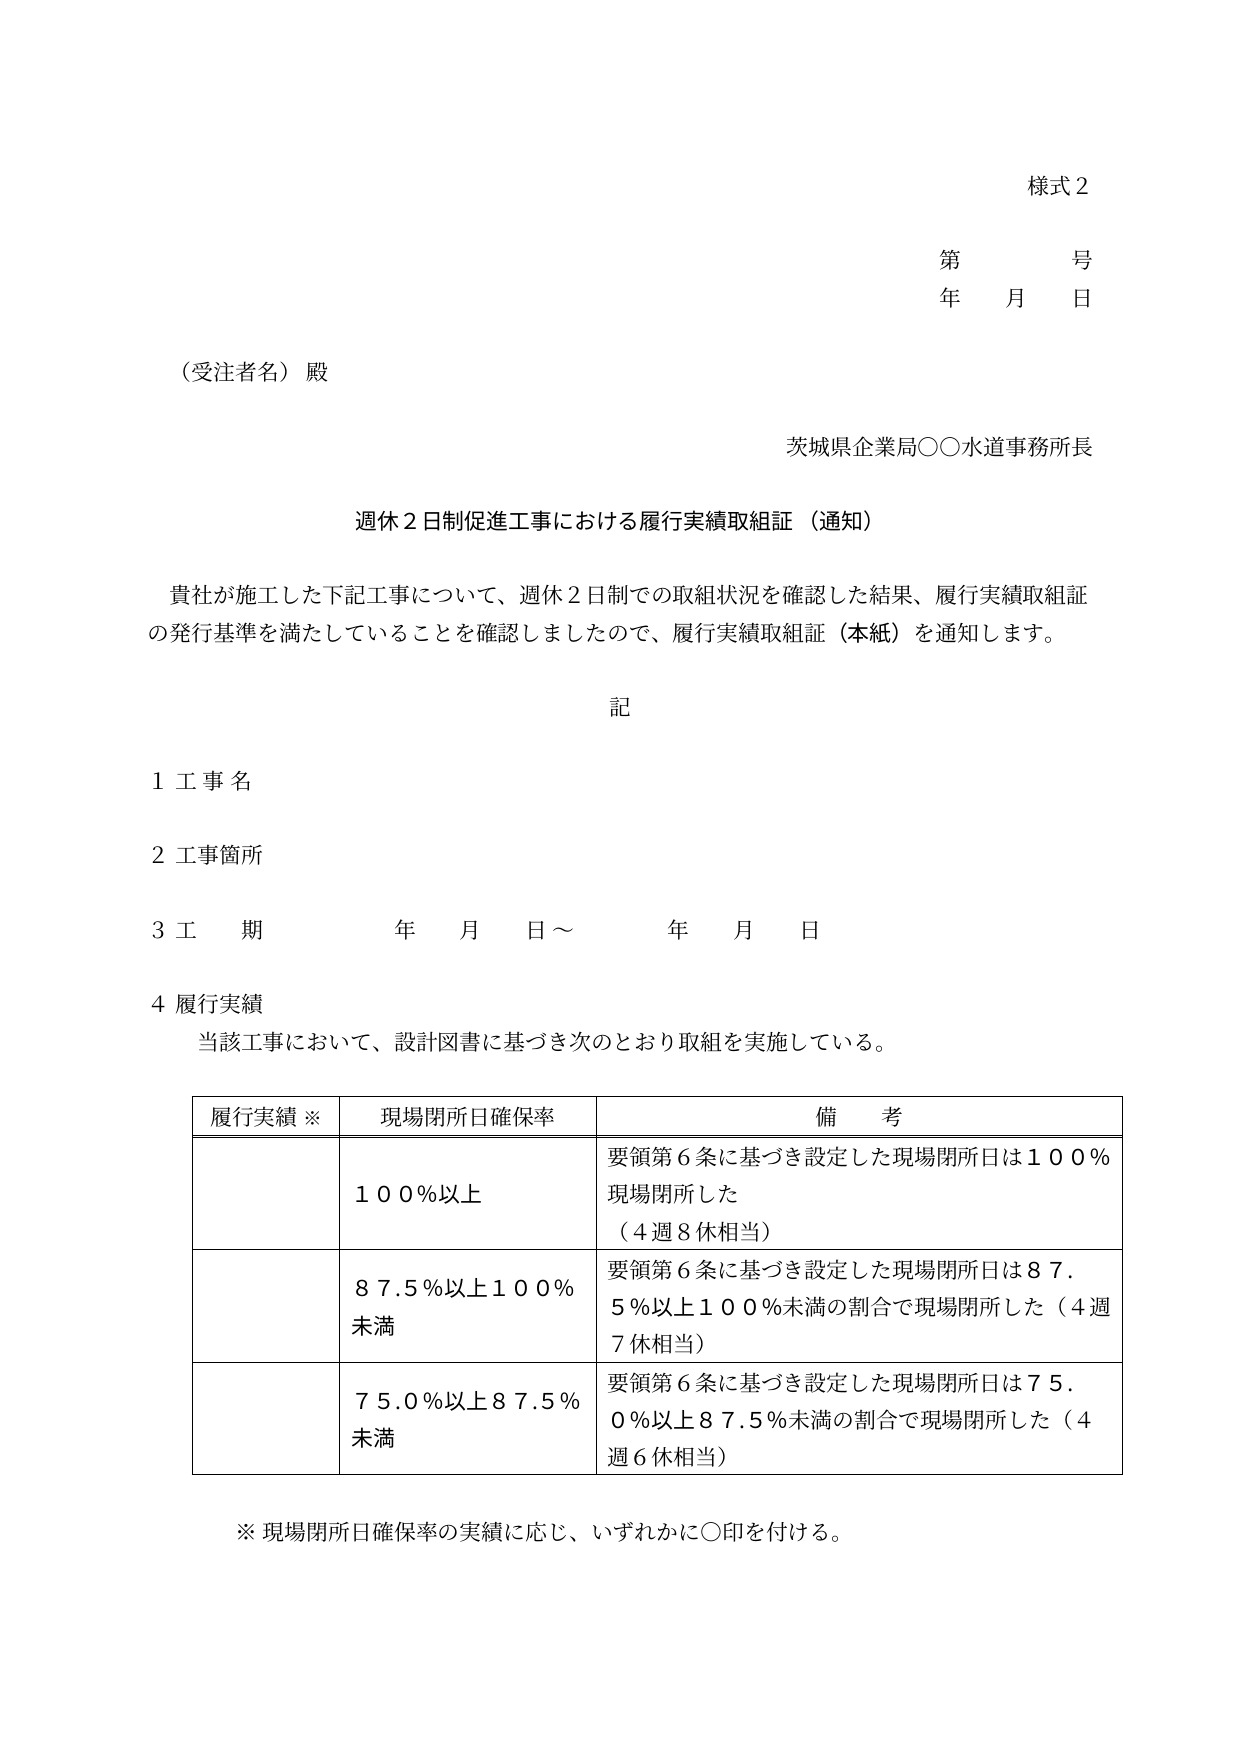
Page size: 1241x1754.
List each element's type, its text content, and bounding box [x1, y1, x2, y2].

table_cell [193, 1250, 339, 1362]
table_cell ７５.０％以上８７.５％未満 [340, 1363, 596, 1474]
table_cell １００％以上 [340, 1138, 596, 1249]
table_header 現場閉所日確保率 [340, 1097, 596, 1134]
table_header 履行実績 ※ [193, 1097, 339, 1134]
text ３ 工 期 年 月 日 ～ 年 月 日 [148, 910, 1092, 947]
table_cell 要領第６条に基づき設定した現場閉所日は８７.５％以上１００％未満の割合で現場閉所した（４週７休相当） [597, 1250, 1122, 1362]
table_cell 要領第６条に基づき設定した現場閉所日は７５.０％以上８７.５％未満の割合で現場閉所した（４週６休相当） [597, 1363, 1122, 1474]
text 週休２日制促進工事における履行実績取組証 （通知） [148, 501, 1092, 538]
table_cell ８７.５％以上１００％未満 [340, 1250, 596, 1362]
text 茨城県企業局○○水道事務所長 [148, 427, 1092, 464]
text ※ 現場閉所日確保率の実績に応じ、いずれかに○印を付ける。 [148, 1513, 1092, 1550]
text 第 号 [148, 241, 1092, 278]
text （受注者名） 殿 [148, 352, 1092, 390]
text 貴社が施工した下記工事について、週休２日制での取組状況を確認した結果、履行実績取組証の発行基準を満たしていることを確認しましたので、履行実績取組証（本紙）を通知します。 [148, 576, 1092, 650]
text 年 月 日 [148, 278, 1092, 315]
table_cell [193, 1138, 339, 1249]
text 記 [148, 687, 1092, 724]
text 当該工事において、設計図書に基づき次のとおり取組を実施している。 [148, 1022, 1092, 1059]
table_cell [193, 1363, 339, 1474]
text １ 工 事 名 [148, 762, 1092, 799]
text ２ 工事箇所 [148, 836, 1092, 873]
text 様式２ [148, 167, 1092, 204]
text ４ 履行実績 [148, 985, 1092, 1022]
table_header 備 考 [597, 1097, 1122, 1134]
table_cell 要領第６条に基づき設定した現場閉所日は１００％現場閉所した （４週８休相当） [597, 1138, 1122, 1249]
